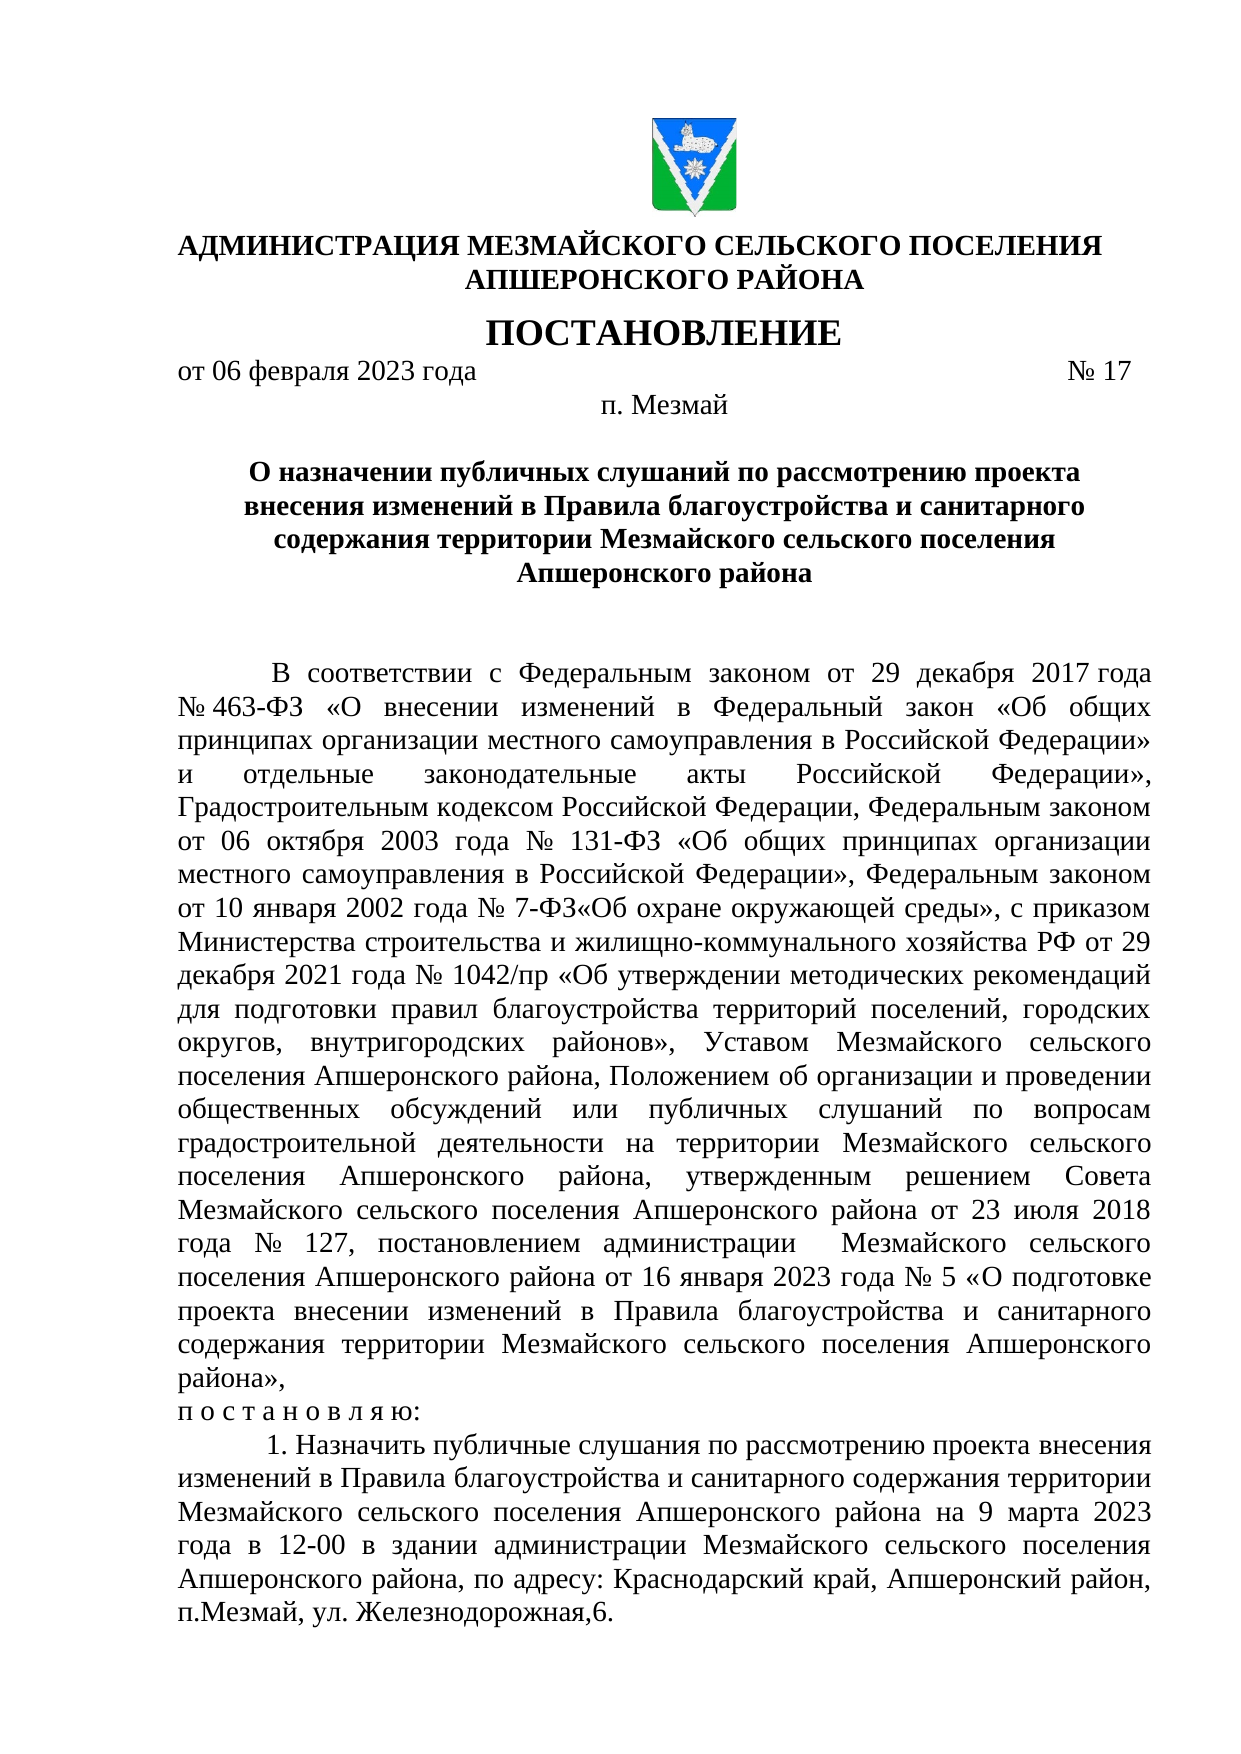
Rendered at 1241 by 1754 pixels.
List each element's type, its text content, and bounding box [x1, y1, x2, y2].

picture [652, 118, 737, 217]
text п о с т а н о в л я ю: [177, 1393, 1152, 1427]
text АПШЕРОНСКОГО РАЙОНА [177, 262, 1152, 296]
text п. Мезмай [177, 387, 1152, 421]
text В соответствии с Федеральным законом от 29 декабря 2017 года № 463-ФЗ «О внесении изменений в Федеральный закон «Об общих принципах организации местного самоуправления в Российской Федерации» и отдельные законодательные акты Российской Федерации», Градостроительным кодексом Российской Федерации, Федеральным законом от 06 октября 2003 года № 131-ФЗ «Об общих принципах организации местного самоуправления в Российской Федерации», Федеральным законом от 10 января 2002 года № 7-ФЗ«Об охране окружающей среды», с приказом Министерства строительства и жилищно-коммунального хозяйства РФ от 29 декабря 2021 года № 1042/пр «Об утверждении методических рекомендаций для подготовки правил благоустройства территорий поселений, городских округов, внутригородских районов», Уставом Мезмайского сельского поселения Апшеронского района, Положением об организации и проведении общественных обсуждений или публичных слушаний по вопросам градостроительной деятельности на территории Мезмайского сельского поселения Апшеронского района, утвержденным решением Совета Мезмайского сельского поселения Апшеронского района от 23 июля 2018 года № 127, постановлением администрации Мезмайского сельского поселения Апшеронского района от 16 января 2023 года № 5 «О подготовке проекта внесении изменений в Правила благоустройства и санитарного содержания территории Мезмайского сельского поселения Апшеронского района», [177, 655, 1152, 1393]
text АДМИНИСТРАЦИЯ МЕЗМАЙСКОГО СЕЛЬСКОГО ПОСЕЛЕНИЯ [177, 228, 1152, 262]
text 1. Назначить публичные слушания по рассмотрению проекта внесения изменений в Правила благоустройства и санитарного содержания территории Мезмайского сельского поселения Апшеронского района на 9 марта 2023 года в 12-00 в здании администрации Мезмайского сельского поселения Апшеронского района, по адресу: Краснодарский край, Апшеронский район, п.Мезмай, ул. Железнодорожная,6. [177, 1427, 1152, 1528]
text 1. Назначить публичные слушания по рассмотрению проекта внесения изменений в Правила благоустройства и санитарного содержания территории Мезмайского сельского поселения Апшеронского района на 9 марта 2023 года в 12-00 в здании администрации Мезмайского сельского поселения Апшеронского района, по адресу: Краснодарский край, Апшеронский район, п.Мезмай, ул. Железнодорожная,6. [177, 1594, 1152, 1628]
text ПОСТАНОВЛЕНИЕ [177, 312, 1151, 353]
text от 06 февраля 2023 года № 17 [177, 353, 1152, 387]
text внесения изменений в Правила благоустройства и санитарного содержания территории Мезмайского сельского поселения Апшеронского района [177, 488, 1152, 588]
text О назначении публичных слушаний по рассмотрению проекта [177, 454, 1152, 488]
